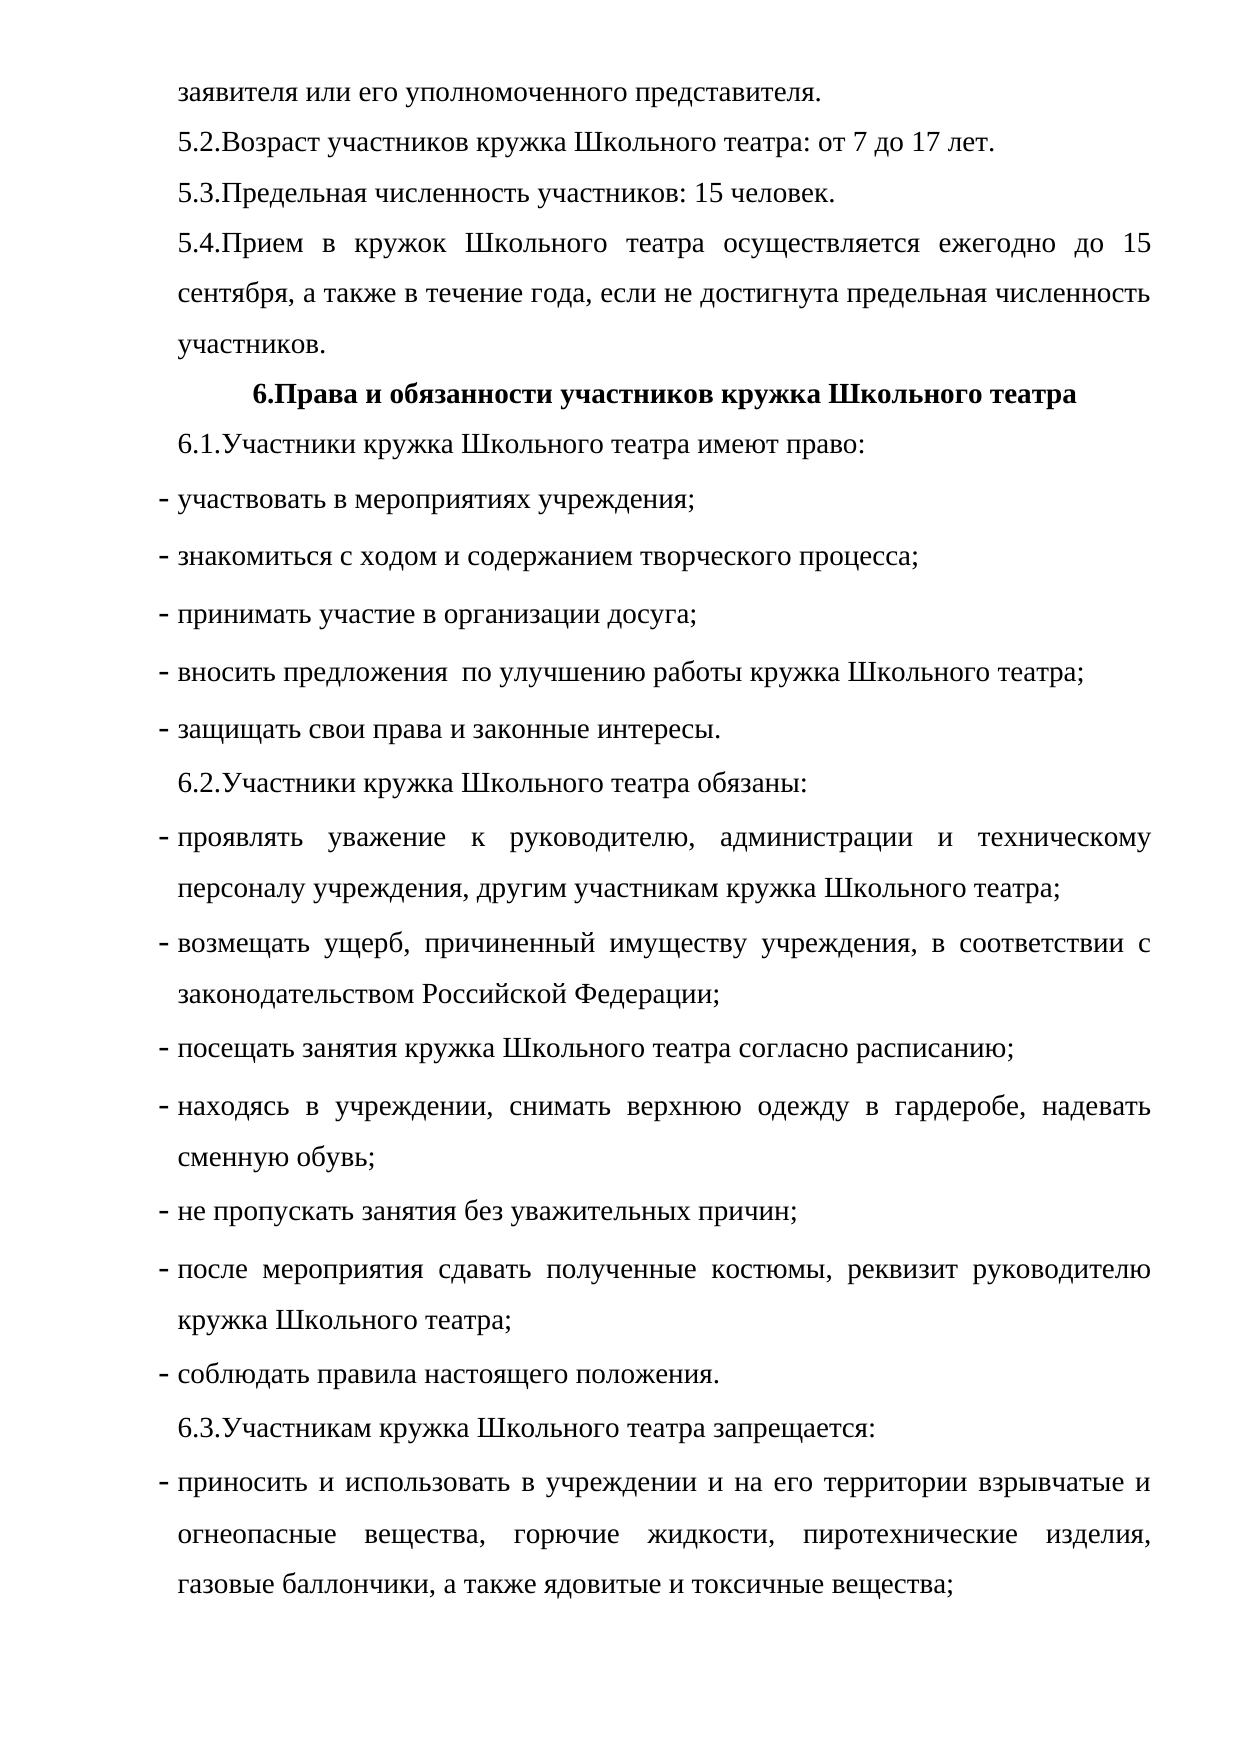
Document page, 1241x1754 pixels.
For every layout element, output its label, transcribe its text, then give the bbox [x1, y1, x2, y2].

list соблюдать правила настоящего положения. [158, 1353, 1152, 1391]
list посещать занятия кружка Школьного театра согласно расписанию; [158, 1026, 1152, 1065]
text 6.3.Участникам кружка Школьного театра запрещается: [177, 1410, 1152, 1444]
text 6.Права и обязанности участников кружка Школьного театра [177, 376, 1152, 410]
list проявлять уважение к руководителю, администрации и техническому персоналу учреждения, другим участникам кружка Школьного театра; [158, 815, 1152, 904]
list после мероприятия сдавать полученные костюмы, реквизит руководителю кружка Школьного театра; [158, 1247, 1152, 1336]
list участвовать в мероприятиях учреждения; [158, 477, 1152, 515]
text 6.1.Участники кружка Школьного театра имеют право: [177, 427, 1152, 460]
list приносить и использовать в учреждении и на его территории взрывчатые и огнеопасные вещества, горючие жидкости, пиротехнические изделия, газовые баллончики, а также ядовитые и токсичные вещества; [158, 1461, 1152, 1600]
list вносить предложения по улучшению работы кружка Школьного театра; [158, 650, 1152, 688]
list защищать свои права и законные интересы. [158, 707, 1152, 746]
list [158, 74, 1152, 107]
text 5.2.Возраст участников кружка Школьного театра: от 7 до 17 лет. [177, 124, 1152, 158]
list возмещать ущерб, причиненный имуществу учреждения, в соответствии с законодательством Российской Федерации; [158, 921, 1152, 1009]
text 6.2.Участники кружка Школьного театра обязаны: [177, 765, 1152, 798]
list находясь в учреждении, снимать верхнюю одежду в гардеробе, надевать сменную обувь; [158, 1084, 1152, 1173]
list принимать участие в организации досуга; [158, 592, 1152, 631]
text 5.4.Прием в кружок Школьного театра осуществляется ежегодно до 15 сентября, а также в течение года, если не достигнута предельная численность участников. [177, 225, 1152, 359]
list не пропускать занятия без уважительных причин; [158, 1189, 1152, 1228]
text 5.3.Предельная численность участников: 15 человек. [177, 175, 1152, 208]
list знакомиться с ходом и содержанием творческого процесса; [158, 534, 1152, 573]
